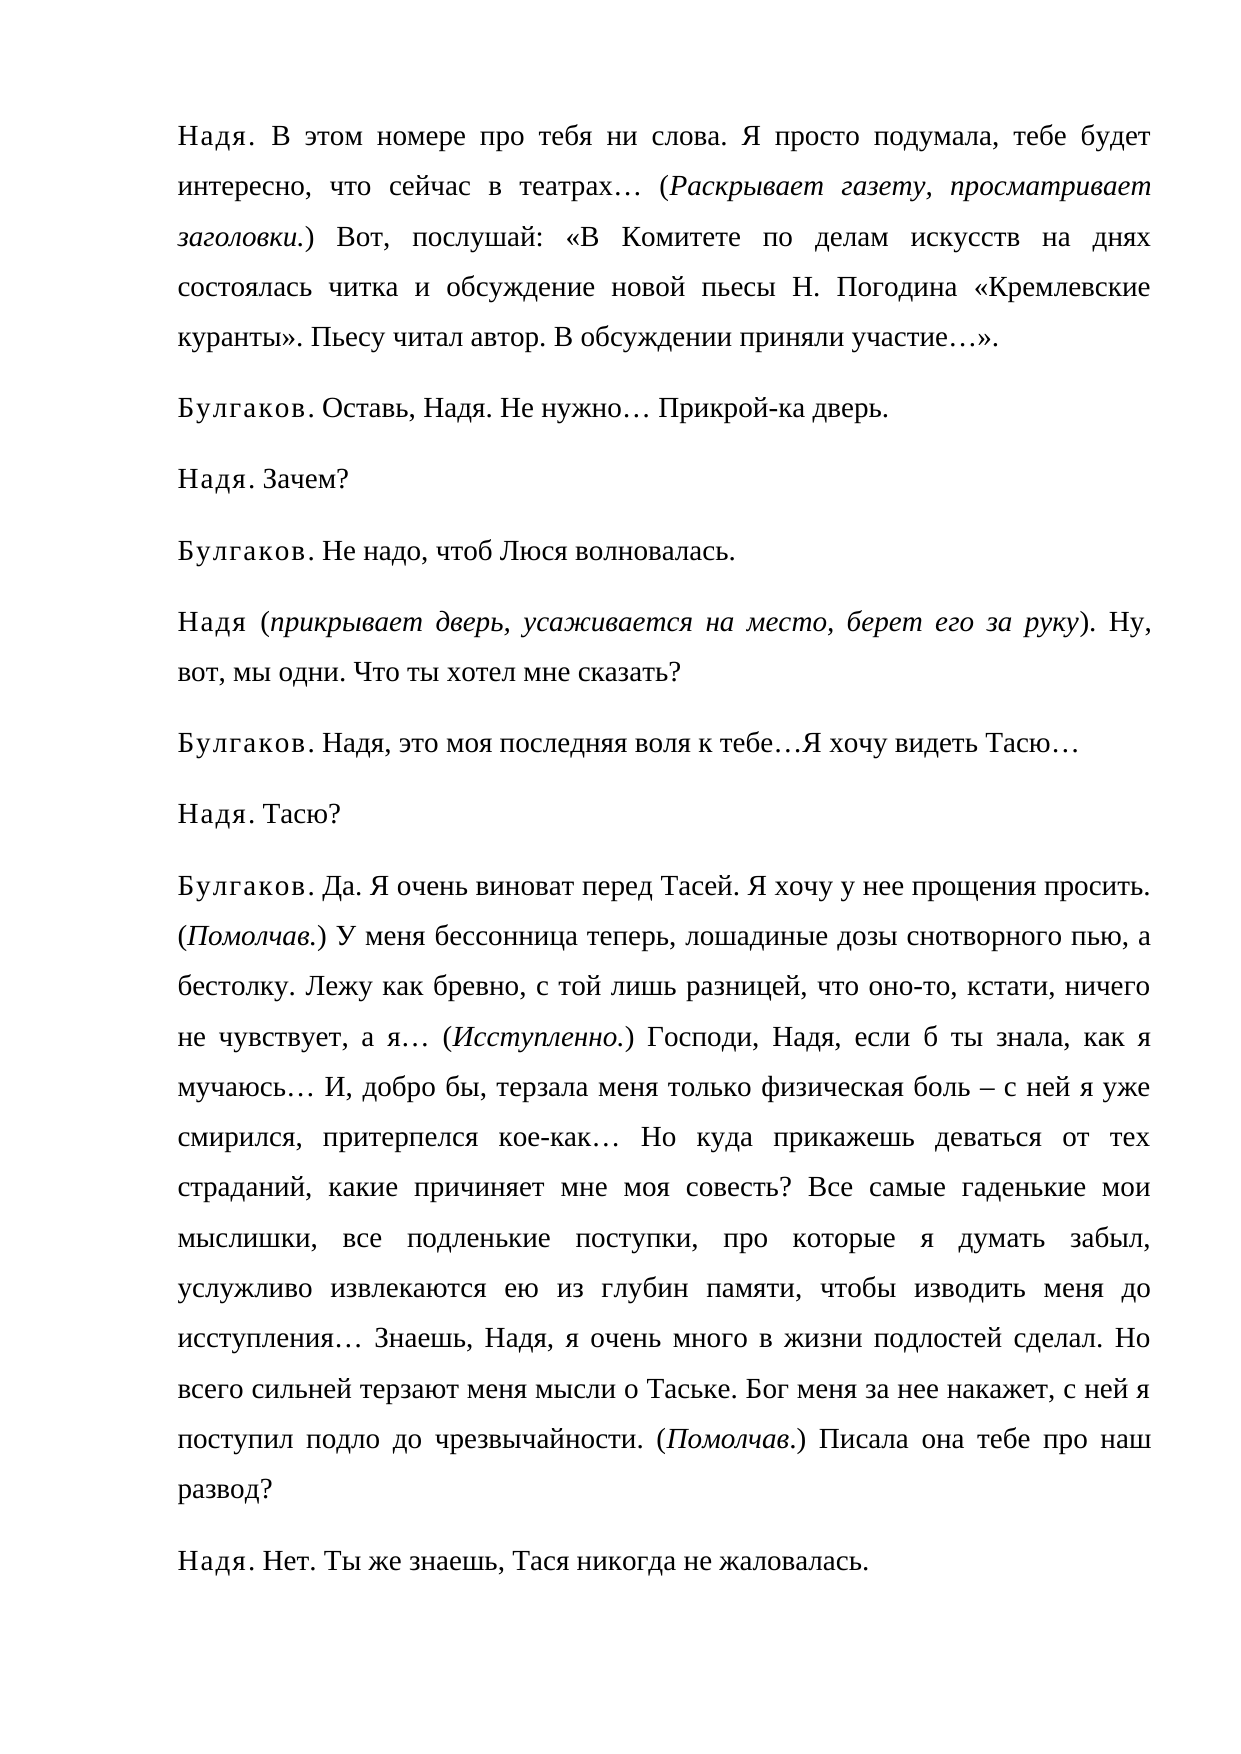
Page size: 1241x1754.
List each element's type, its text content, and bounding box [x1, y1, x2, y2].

text Надя. Зачем? [177, 462, 1152, 495]
text Надя. В этом номере про тебя ни слова. Я просто подумала, тебе будет интересно, что сейчас в театрах… (Раскрывает газету, просматривает заголовки.) Вот, послушай: «В Комитете по делам искусств на днях состоялась читка и обсуждение новой пьесы Н. Погодина «Кремлевские куранты». Пьесу читал автор. В обсуждении приняли участие…». [177, 118, 1152, 353]
text Булгаков. Не надо, чтоб Люся волновалась. [177, 533, 1152, 566]
text Булгаков. Да. Я очень виноват перед Тасей. Я хочу у нее прощения просить. (Помолчав.) У меня бессонница теперь, лошадиные дозы снотворного пью, а бестолку. Лежу как бревно, с той лишь разницей, что оно-то, кстати, ничего не чувствует, а я… (Исступленно.) Господи, Надя, если б ты знала, как я мучаюсь… И, добро бы, терзала меня только физическая боль – с ней я уже смирился, притерпелся кое-как… Но куда прикажешь деваться от тех страданий, какие причиняет мне моя совесть? Все самые гаденькие мои мыслишки, все подленькие поступки, про которые я думать забыл, услужливо извлекаются ею из глубин памяти, чтобы изводить меня до исступления… Знаешь, Надя, я очень много в жизни подлостей сделал. Но всего сильней терзают меня мысли о Таське. Бог меня за нее накажет, с ней я поступил подло до чрезвычайности. (Помолчав.) Писала она тебе про наш развод? [177, 868, 1152, 1505]
text Надя (прикрывает дверь, усаживается на место, берет его за руку). Ну, вот, мы одни. Что ты хотел мне сказать? [177, 604, 1152, 688]
text Надя. Нет. Ты же знаешь, Тася никогда не жаловалась. [177, 1543, 1152, 1576]
text Булгаков. Оставь, Надя. Не нужно… Прикрой-ка дверь. [177, 391, 1152, 424]
text Надя. Тасю? [177, 797, 1152, 830]
text Булгаков. Надя, это моя последняя воля к тебе…Я хочу видеть Тасю… [177, 725, 1152, 759]
